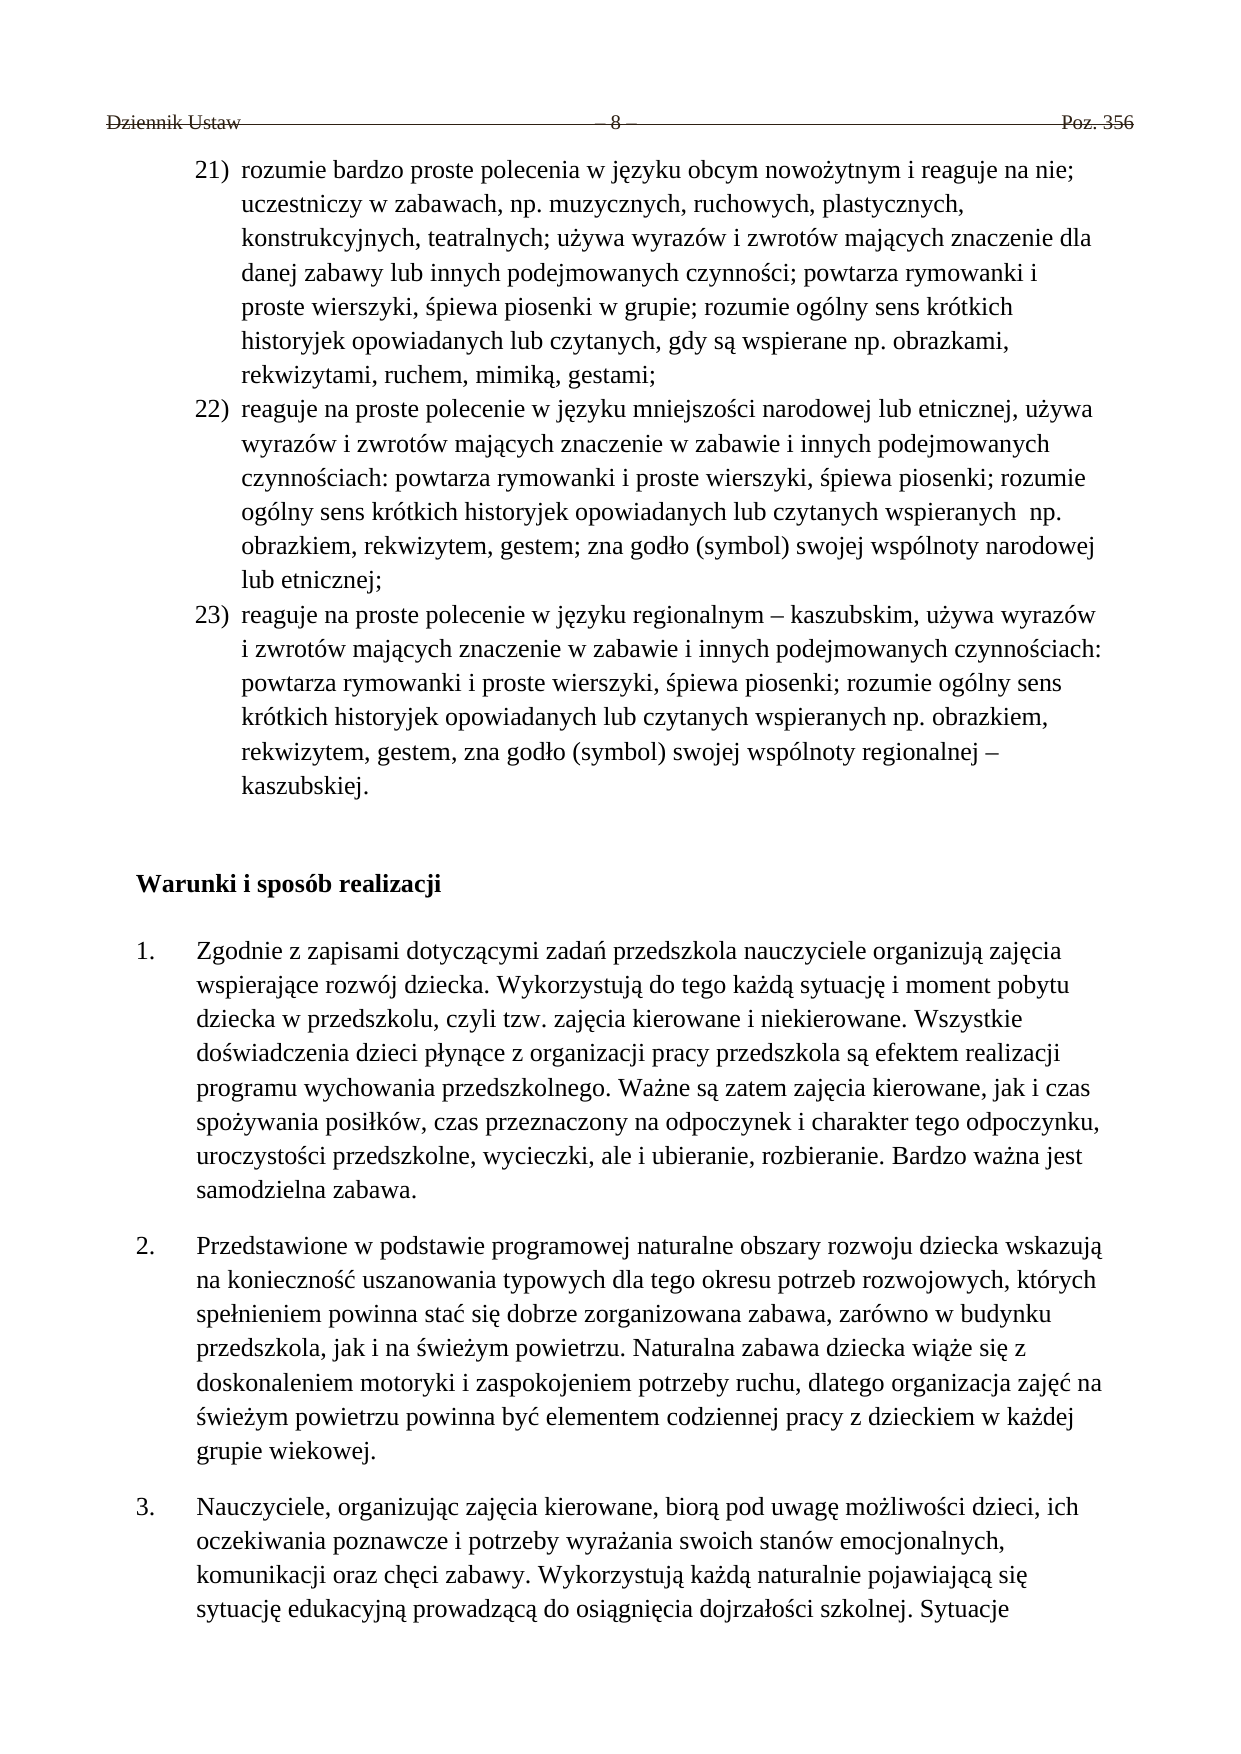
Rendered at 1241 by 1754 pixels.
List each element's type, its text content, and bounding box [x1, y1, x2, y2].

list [136, 1491, 1106, 1623]
list Zgodnie z zapisami dotyczącymi zadań przedszkola nauczyciele organizują zajęcia wspierające rozwój dziecka. Wykorzystują do tego każdą sytuację i moment pobytu dziecka w przedszkolu, czyli tzw. zajęcia kierowane i niekierowane. Wszystkie doświadczenia dzieci płynące z organizacji pracy przedszkola są efektem realizacji programu wychowania przedszkolnego. Ważne są zatem zajęcia kierowane, jak i czas spożywania posiłków, czas przeznaczony na odpoczynek i charakter tego odpoczynku, uroczystości przedszkolne, wycieczki, ale i ubieranie, rozbieranie. Bardzo ważna jest samodzielna zabawa. [136, 935, 1106, 1204]
text Warunki i sposób realizacji [136, 868, 1134, 898]
list Przedstawione w podstawie programowej naturalne obszary rozwoju dziecka wskazują na konieczność uszanowania typowych dla tego okresu potrzeb rozwojowych, których spełnieniem powinna stać się dobrze zorganizowana zabawa, zarówno w budynku przedszkola, jak i na świeżym powietrzu. Naturalna zabawa dziecka wiąże się z doskonaleniem motoryki i zaspokojeniem potrzeby ruchu, dlatego organizacja zajęć na świeżym powietrzu powinna być elementem codziennej pracy z dzieckiem w każdej grupie wiekowej. [136, 1230, 1106, 1465]
list reaguje na proste polecenie w języku mniejszości narodowej lub etnicznej, używa wyrazów i zwrotów mających znaczenie w zabawie i innych podejmowanych czynnościach: powtarza rymowanki i proste wierszyki, śpiewa piosenki; rozumie ogólny sens krótkich historyjek opowiadanych lub czytanych wspieranych np. obrazkiem, rekwizytem, gestem; zna godło (symbol) swojej wspólnoty narodowej lub etnicznej; [194, 393, 1106, 594]
list reaguje na proste polecenie w języku regionalnym – kaszubskim, używa wyrazów i zwrotów mających znaczenie w zabawie i innych podejmowanych czynnościach: powtarza rymowanki i proste wierszyki, śpiewa piosenki; rozumie ogólny sens krótkich historyjek opowiadanych lub czytanych wspieranych np. obrazkiem, rekwizytem, gestem, zna godło (symbol) swojej wspólnoty regionalnej – kaszubskiej. [194, 599, 1106, 800]
list rozumie bardzo proste polecenia w języku obcym nowożytnym i reaguje na nie; uczestniczy w zabawach, np. muzycznych, ruchowych, plastycznych, konstrukcyjnych, teatralnych; używa wyrazów i zwrotów mających znaczenie dla danej zabawy lub innych podejmowanych czynności; powtarza rymowanki i proste wierszyki, śpiewa piosenki w grupie; rozumie ogólny sens krótkich historyjek opowiadanych lub czytanych, gdy są wspierane np. obrazkami, rekwizytami, ruchem, mimiką, gestami; [194, 154, 1106, 389]
